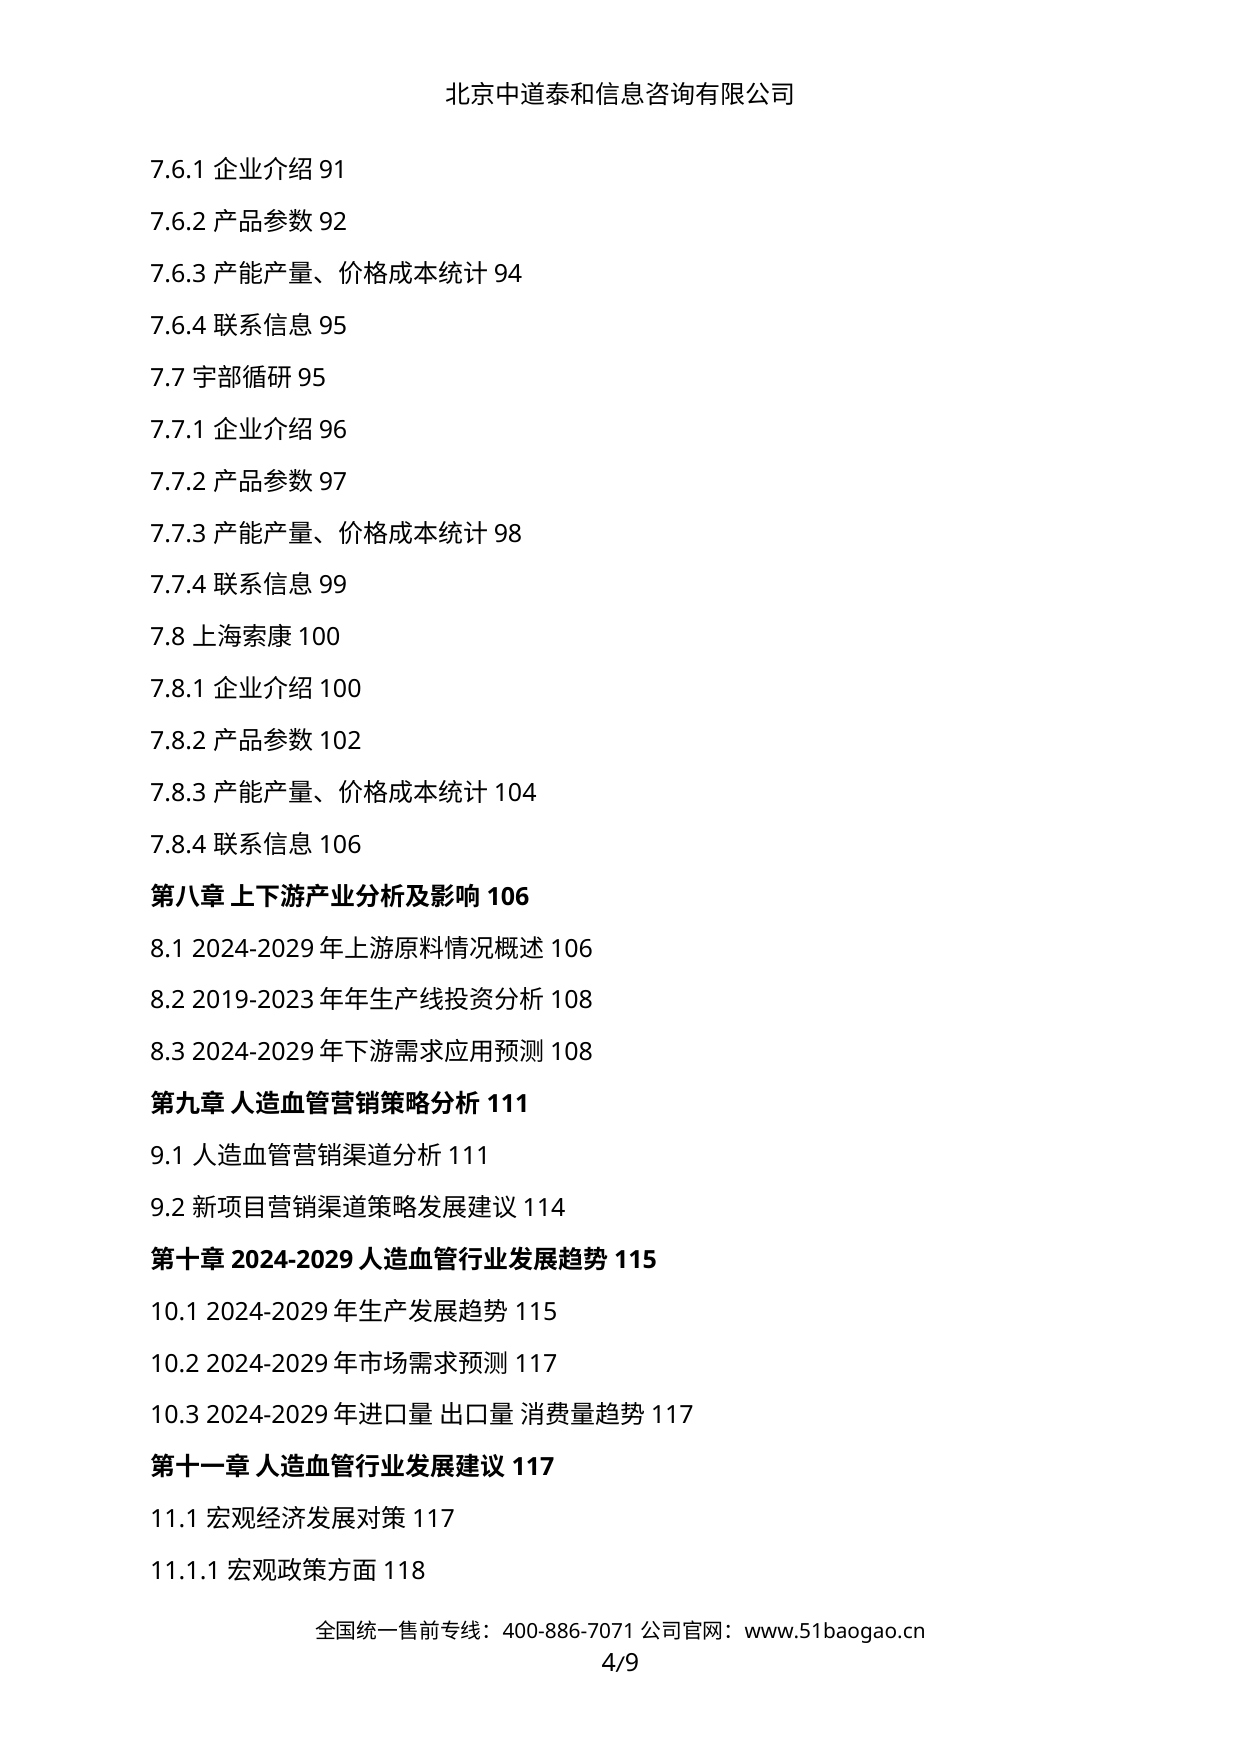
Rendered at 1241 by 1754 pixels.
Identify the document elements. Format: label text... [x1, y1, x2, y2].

text 10.2 2024-2029年市场需求预测 117 [150, 1343, 1090, 1379]
text 第八章 上下游产业分析及影响 106 [150, 876, 1090, 912]
text 11.1 宏观经济发展对策 117 [150, 1499, 1090, 1535]
text 7.7.4 联系信息 99 [150, 565, 1090, 601]
text 7.6.4 联系信息 95 [150, 306, 1090, 342]
text 第十一章 人造血管行业发展建议 117 [150, 1447, 1090, 1483]
text 7.7.2 产品参数 97 [150, 461, 1090, 497]
text 7.6.2 产品参数 92 [150, 202, 1090, 238]
text 8.1 2024-2029年上游原料情况概述 106 [150, 928, 1090, 964]
text 8.3 2024-2029年下游需求应用预测 108 [150, 1032, 1090, 1068]
text 10.1 2024-2029年生产发展趋势 115 [150, 1291, 1090, 1327]
text 7.8.2 产品参数 102 [150, 721, 1090, 757]
text 7.7.3 产能产量、价格成本统计 98 [150, 513, 1090, 549]
text 7.8.3 产能产量、价格成本统计 104 [150, 772, 1090, 809]
text 7.8 上海索康 100 [150, 617, 1090, 653]
text 7.6.1 企业介绍 91 [150, 150, 1090, 186]
text 7.7.1 企业介绍 96 [150, 409, 1090, 446]
text 9.1 人造血管营销渠道分析 111 [150, 1136, 1090, 1172]
text 7.8.1 企业介绍 100 [150, 669, 1090, 705]
text 10.3 2024-2029年进口量 出口量 消费量趋势 117 [150, 1395, 1090, 1431]
text 7.7 宇部循研 95 [150, 357, 1090, 394]
text 11.1.1 宏观政策方面 118 [150, 1551, 1090, 1587]
text 第十章 2024-2029人造血管行业发展趋势 115 [150, 1239, 1090, 1276]
text 9.2 新项目营销渠道策略发展建议 114 [150, 1187, 1090, 1224]
text 7.8.4 联系信息 106 [150, 824, 1090, 861]
text 8.2 2019-2023年年生产线投资分析 108 [150, 980, 1090, 1016]
text 第九章 人造血管营销策略分析 111 [150, 1084, 1090, 1120]
text 7.6.3 产能产量、价格成本统计 94 [150, 254, 1090, 290]
